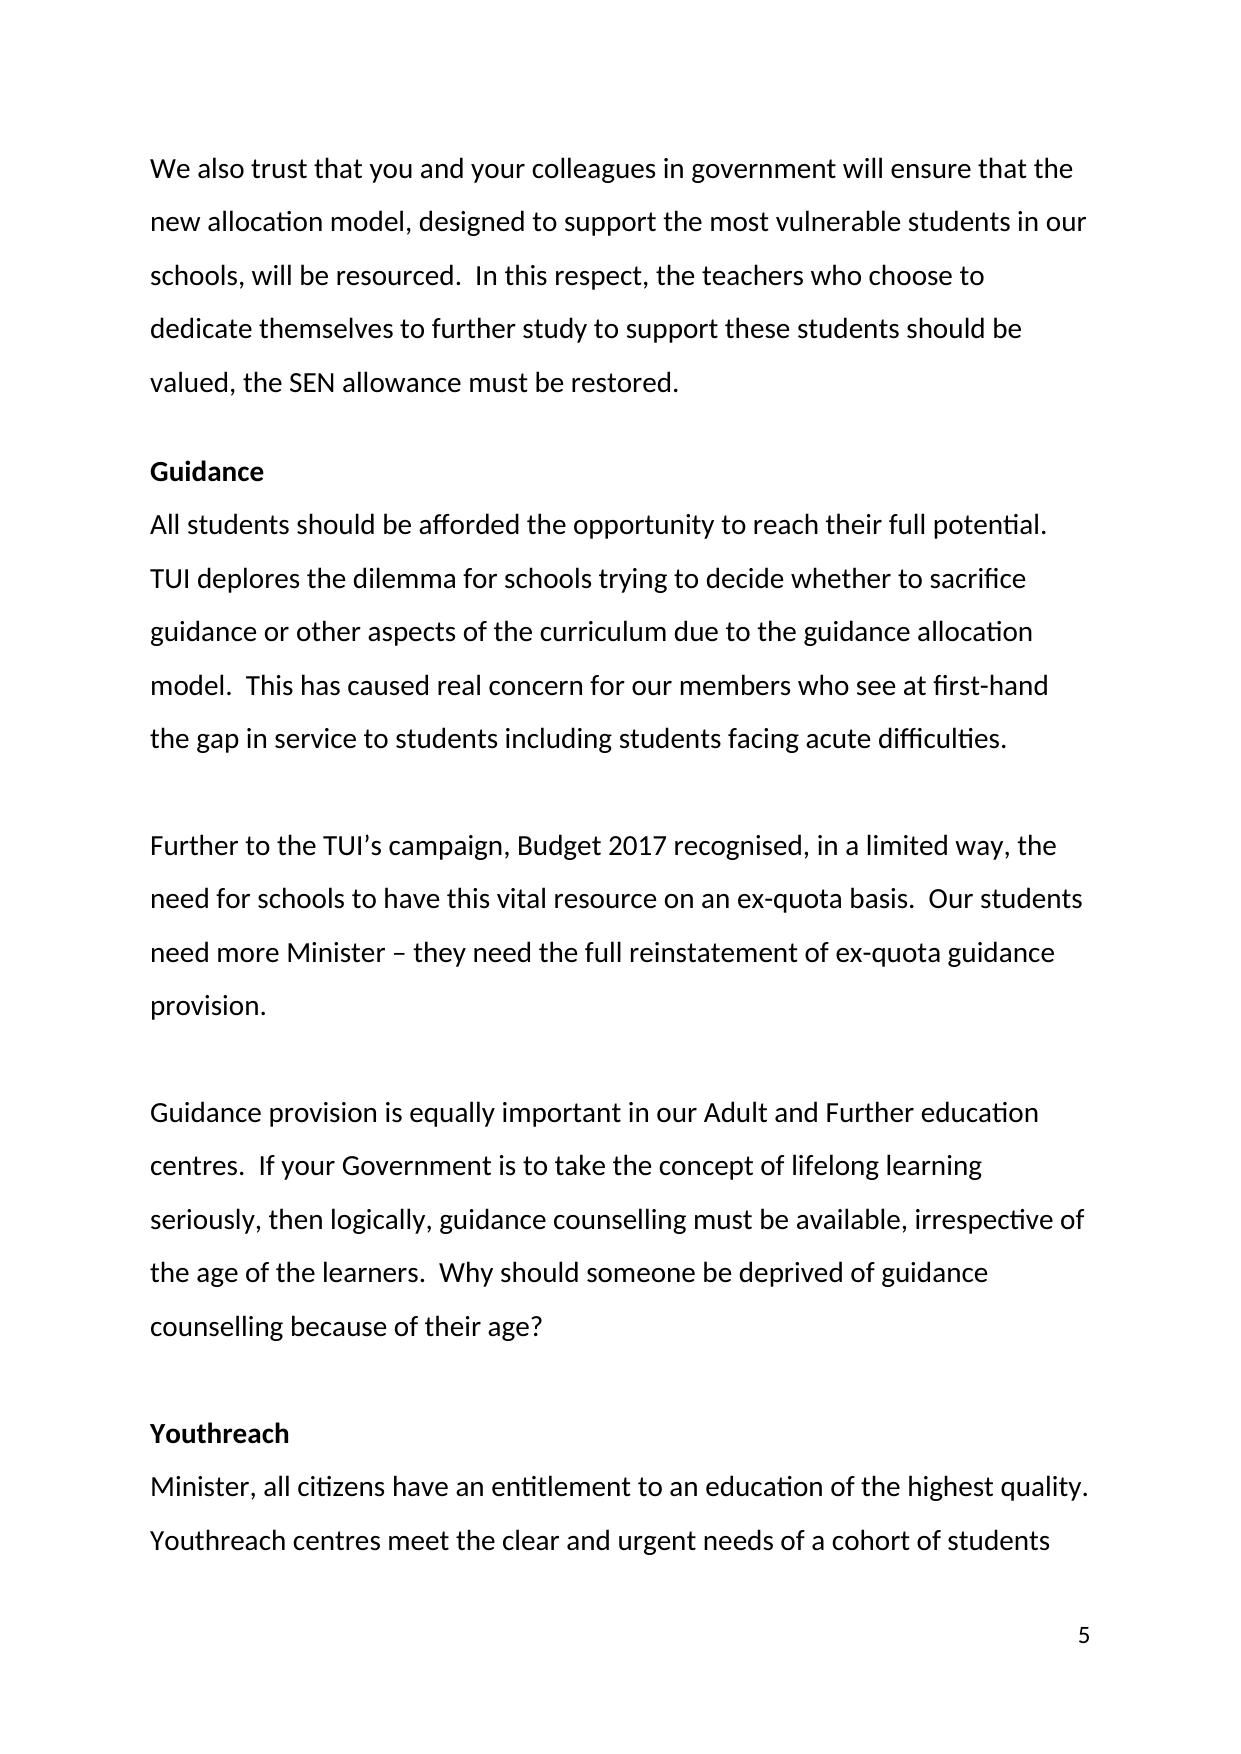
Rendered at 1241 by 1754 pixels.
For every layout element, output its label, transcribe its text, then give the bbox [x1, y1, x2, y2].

text All students should be afforded the opportunity to reach their full potential. TUI deplores the dilemma for schools trying to decide whether to sacrifice guidance or other aspects of the curriculum due to the guidance allocation model. This has caused real concern for our members who see at first-hand the gap in service to students including students facing acute difficulties. [150, 506, 1090, 756]
text Guidance [150, 453, 1090, 488]
text We also trust that you and your colleagues in government will ensure that the new allocation model, designed to support the most vulnerable students in our schools, will be resourced. In this respect, the teachers who choose to dedicate themselves to further study to support these students should be valued, the SEN allowance must be restored. [150, 150, 1090, 399]
text Guidance provision is equally important in our Adult and Further education centres. If your Government is to take the concept of lifelong learning seriously, then logically, guidance counselling must be available, irrespective of the age of the learners. Why should someone be deprived of guidance counselling because of their age? [150, 1094, 1090, 1343]
subtitle Youthreach [150, 1415, 1090, 1450]
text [150, 1468, 1090, 1557]
text Further to the TUI’s campaign, Budget 2017 recognised, in a limited way, the need for schools to have this vital resource on an ex-quota basis. Our students need more Minister – they need the full reinstatement of ex-quota guidance provision. [150, 827, 1090, 1023]
